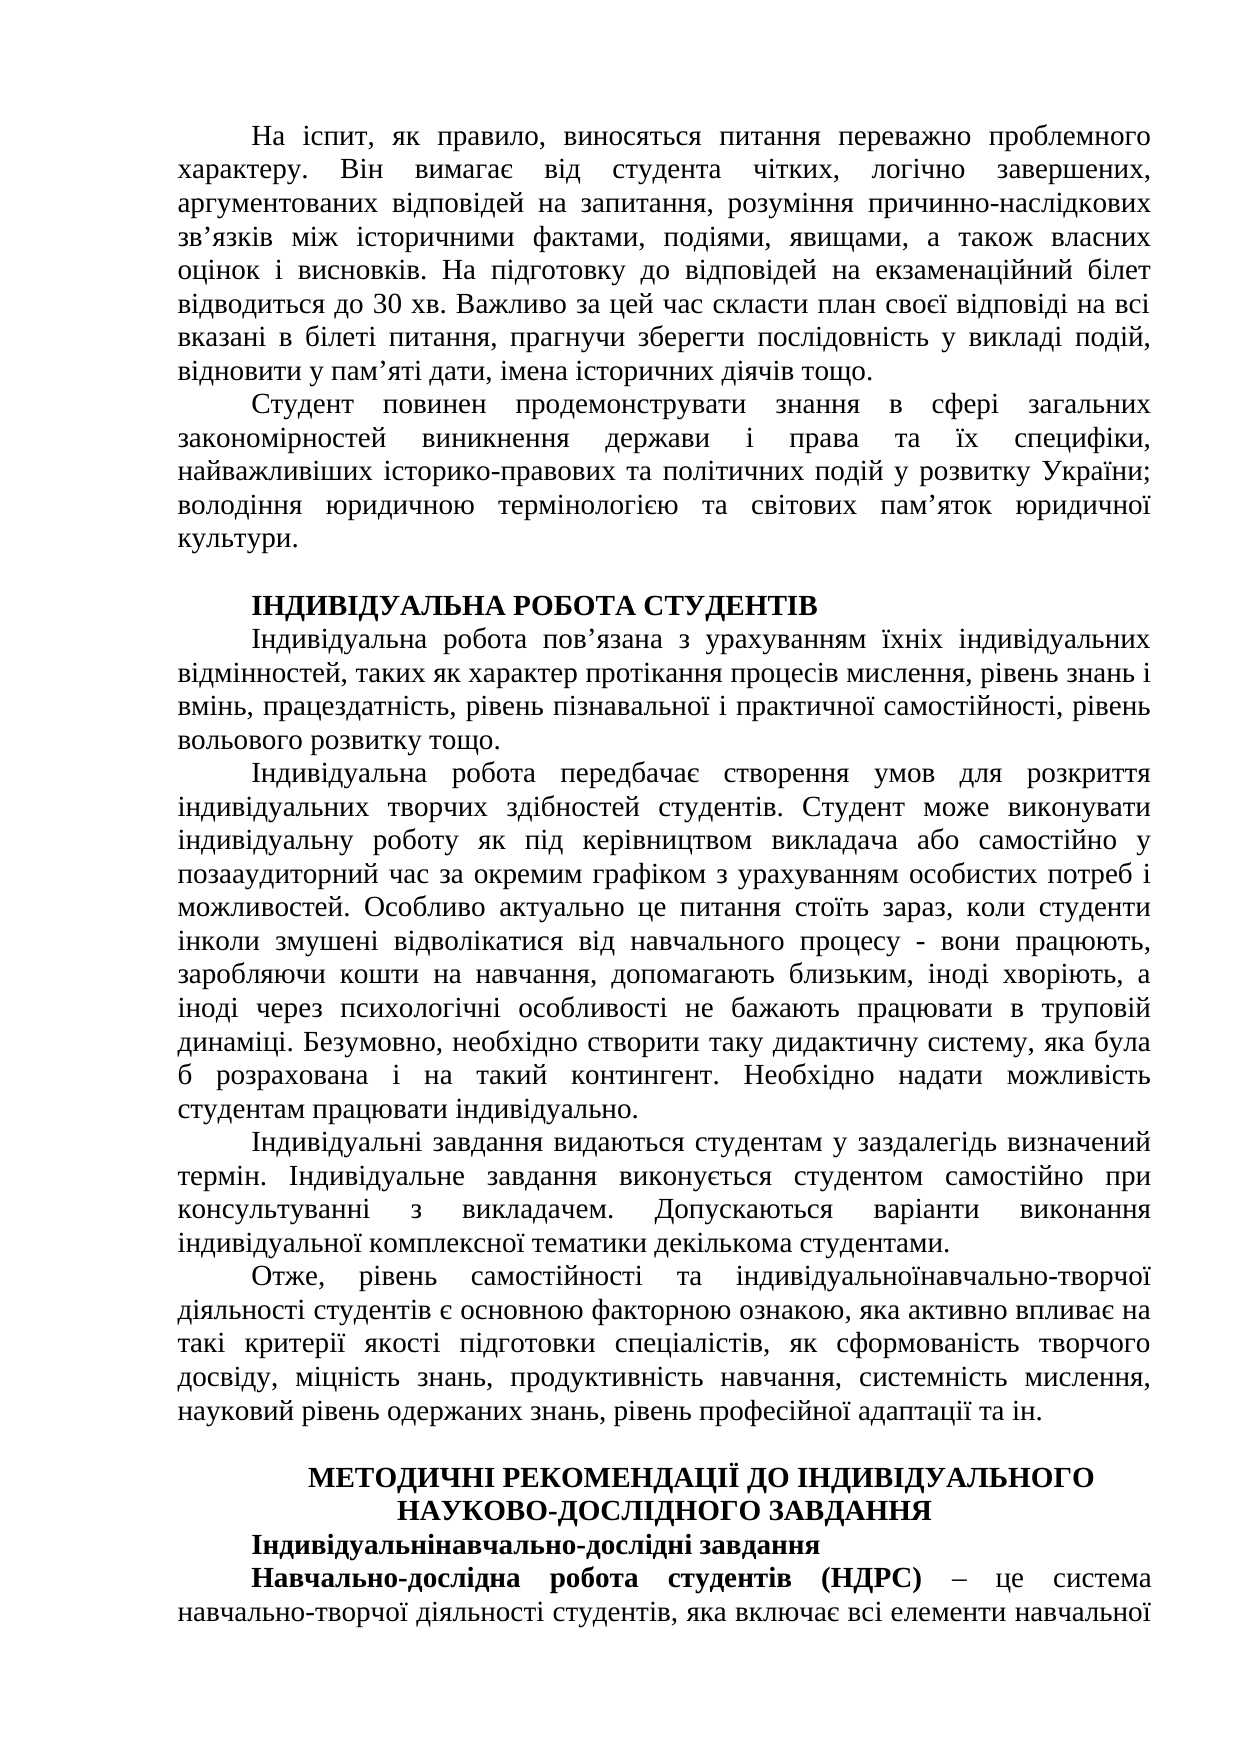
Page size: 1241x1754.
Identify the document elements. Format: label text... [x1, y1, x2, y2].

text Індивідуальна робота пов’язана з урахуванням їхніх індивідуальних відмінностей, таких як характер протікання процесів мислення, рівень знань і вмінь, працездатність, рівень пізнавальної і практичної самостійності, рівень вольового розвитку тощо. [177, 621, 1152, 755]
text Індивідуальнінавчально-дослідні завдання [177, 1527, 1152, 1560]
text Студент повинен продемонструвати знання в сфері загальних закономірностей виникнення держави і права та їх специфіки, найважливіших історико-правових та політичних подій у розвитку України; володіння юридичною термінологією та світових пам’яток юридичної культури. [177, 386, 1152, 554]
text ІНДИВІДУАЛЬНА РОБОТА СТУДЕНТІВ [177, 588, 1152, 621]
text На іспит, як правило, виносяться питання переважно проблемного характеру. Він вимагає від студента чітких, логічно завершених, аргументованих відповідей на запитання, розуміння причинно-наслідкових зв’язків між історичними фактами, подіями, явищами, а також власних оцінок і висновків. На підготовку до відповідей на екзаменаційний білет відводиться до 30 хв. Важливо за цей час скласти план своєї відповіді на всі вказані в білеті питання, прагнучи зберегти послідовність у викладі подій, відновити у пам’яті дати, імена історичних діячів тощо. [177, 118, 1152, 386]
text Індивідуальна робота передбачає створення умов для розкриття індивідуальних творчих здібностей студентів. Студент може виконувати індивідуальну роботу як під керівництвом викладача або самостійно у позааудиторний час за окремим графіком з урахуванням особистих потреб і можливостей. Особливо актуально це питання стоїть зараз, коли студенти інколи змушені відволікатися від навчального процесу - вони працюють, заробляючи кошти на навчання, допомагають близьким, іноді хворіють, а іноді через психологічні особливості не бажають працювати в труповій динаміці. Безумовно, необхідно створити таку дидактичну систему, яка була б розрахована і на такий контингент. Необхідно надати можливість студентам працювати індивідуально. [177, 755, 1152, 1124]
text Отже, рівень самостійності та індивідуальноїнавчально-творчої діяльності студентів є основною факторною ознакою, яка активно впливає на такі критерії якості підготовки спеціалістів, як сформованість творчого досвіду, міцність знань, продуктивність навчання, системність мислення, науковий рівень одержаних знань, рівень професійної адаптації та ін. [177, 1258, 1152, 1426]
text Індивідуальні завдання видаються студентам у заздалегідь визначений термін. Індивідуальне завдання виконується студентом самостійно при консультуванні з викладачем. Допускаються варіанти виконання індивідуальної комплексної тематики декількома студентами. [177, 1124, 1152, 1258]
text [177, 1560, 1152, 1627]
text МЕТОДИЧНІ РЕКОМЕНДАЦІЇ ДО ІНДИВІДУАЛЬНОГО НАУКОВО-ДОСЛІДНОГО ЗАВДАННЯ [177, 1460, 1152, 1527]
